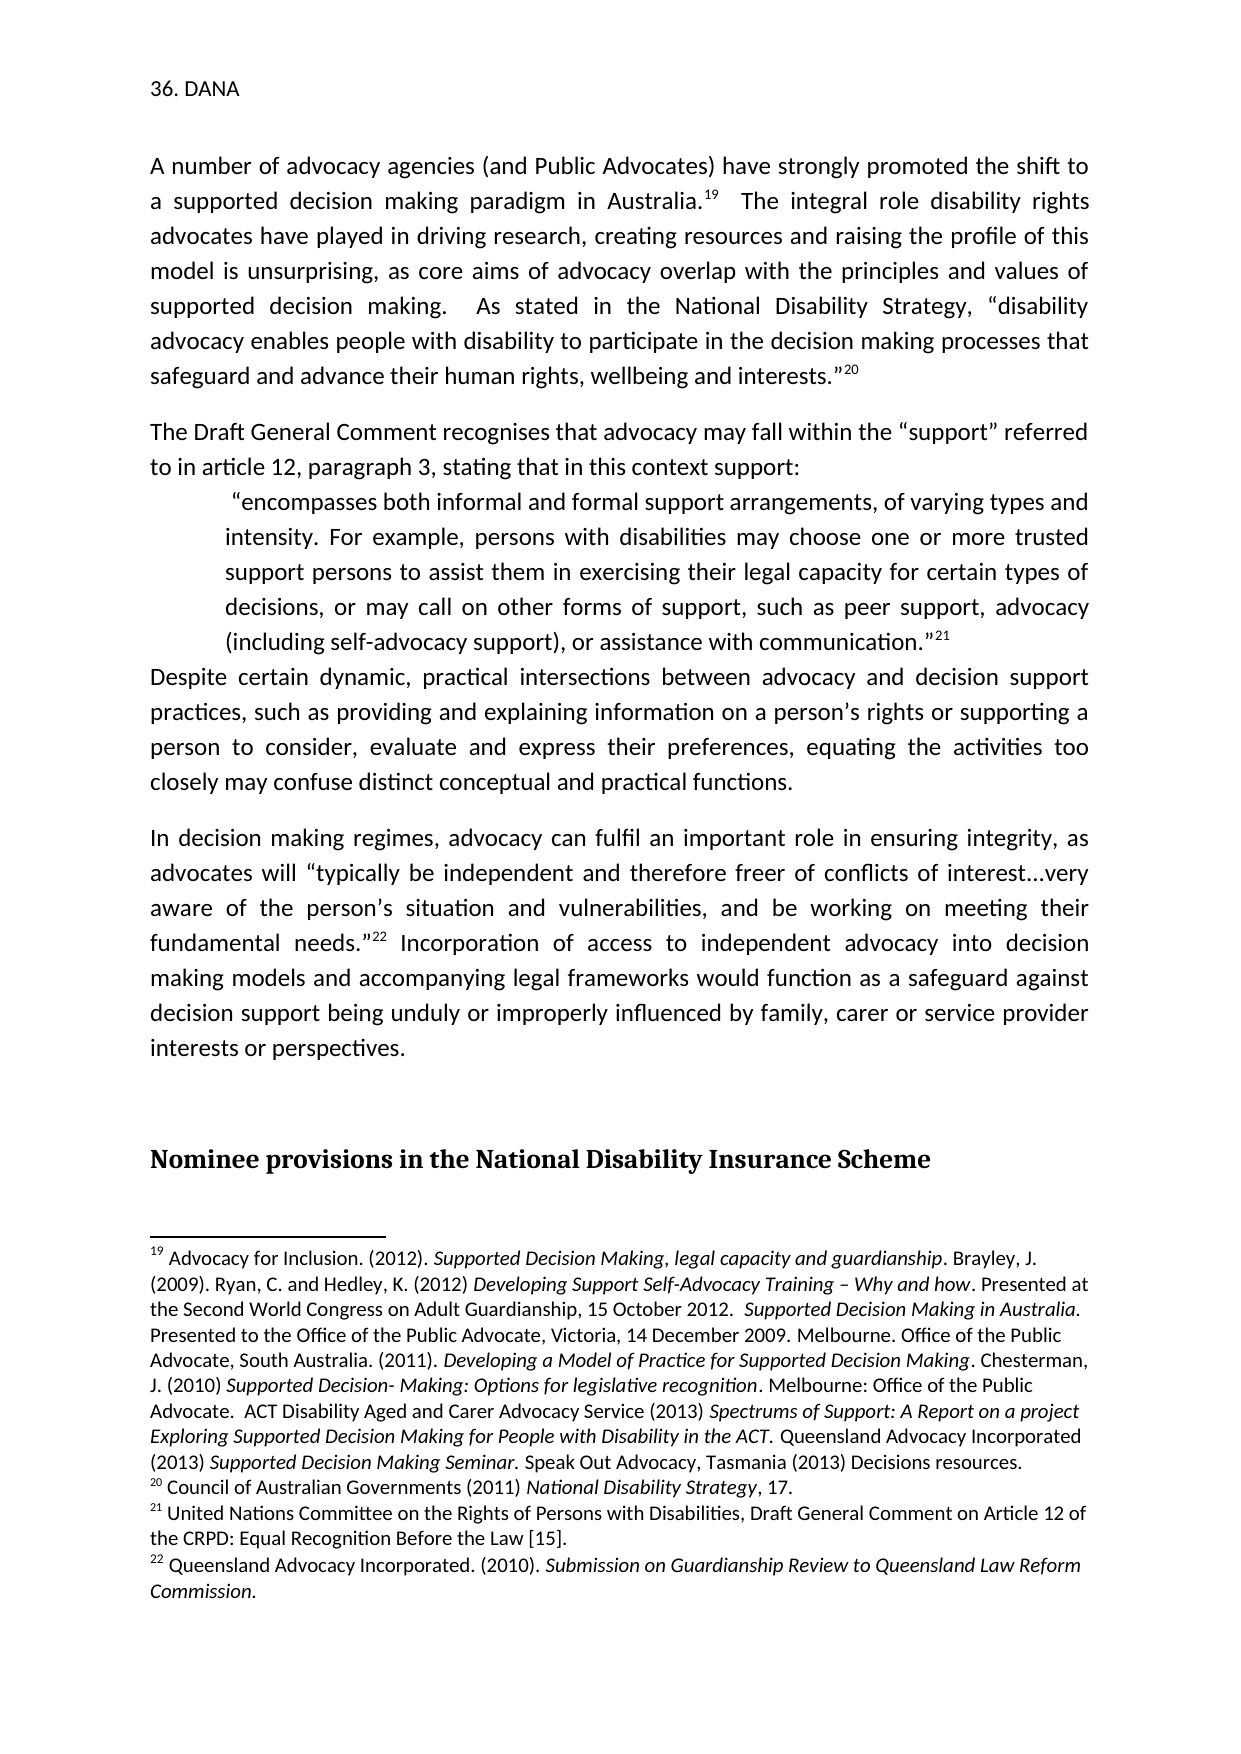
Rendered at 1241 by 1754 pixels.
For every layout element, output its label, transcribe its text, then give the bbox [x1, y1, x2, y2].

subtitle Nominee provisions in the National Disability Insurance Scheme [150, 1144, 1090, 1175]
text “encompasses both informal and formal support arrangements, of varying types and intensity. For example, persons with disabilities may choose one or more trusted support persons to assist them in exercising their legal capacity for certain types of decisions, or may call on other forms of support, such as peer support, advocacy (including self-advocacy support), or assistance with communication.” [225, 486, 1090, 656]
text In decision making regimes, advocacy can fulfil an important role in ensuring integrity, as advocates will “typically be independent and therefore freer of conflicts of interest...very aware of the person’s situation and vulnerabilities, and be working on meeting their fundamental needs.” Incorporation of access to independent advocacy into decision making models and accompanying legal frameworks would function as a safeguard against decision support being unduly or improperly influenced by family, carer or service provider interests or perspectives. [150, 822, 1090, 1062]
text Despite certain dynamic, practical intersections between advocacy and decision support practices, such as providing and explaining information on a person’s rights or supporting a person to consider, evaluate and express their preferences, equating the activities too closely may confuse distinct conceptual and practical functions. [150, 661, 1090, 796]
text The Draft General Comment recognises that advocacy may fall within the “support” referred to in article 12, paragraph 3, stating that in this context support: [150, 416, 1090, 481]
text A number of advocacy agencies (and Public Advocates) have strongly promoted the shift to a supported decision making paradigm in Australia. The integral role disability rights advocates have played in driving research, creating resources and raising the profile of this model is unsurprising, as core aims of advocacy overlap with the principles and values of supported decision making. As stated in the National Disability Strategy, “disability advocacy enables people with disability to participate in the decision making processes that safeguard and advance their human rights, wellbeing and interests.” [150, 150, 1090, 391]
